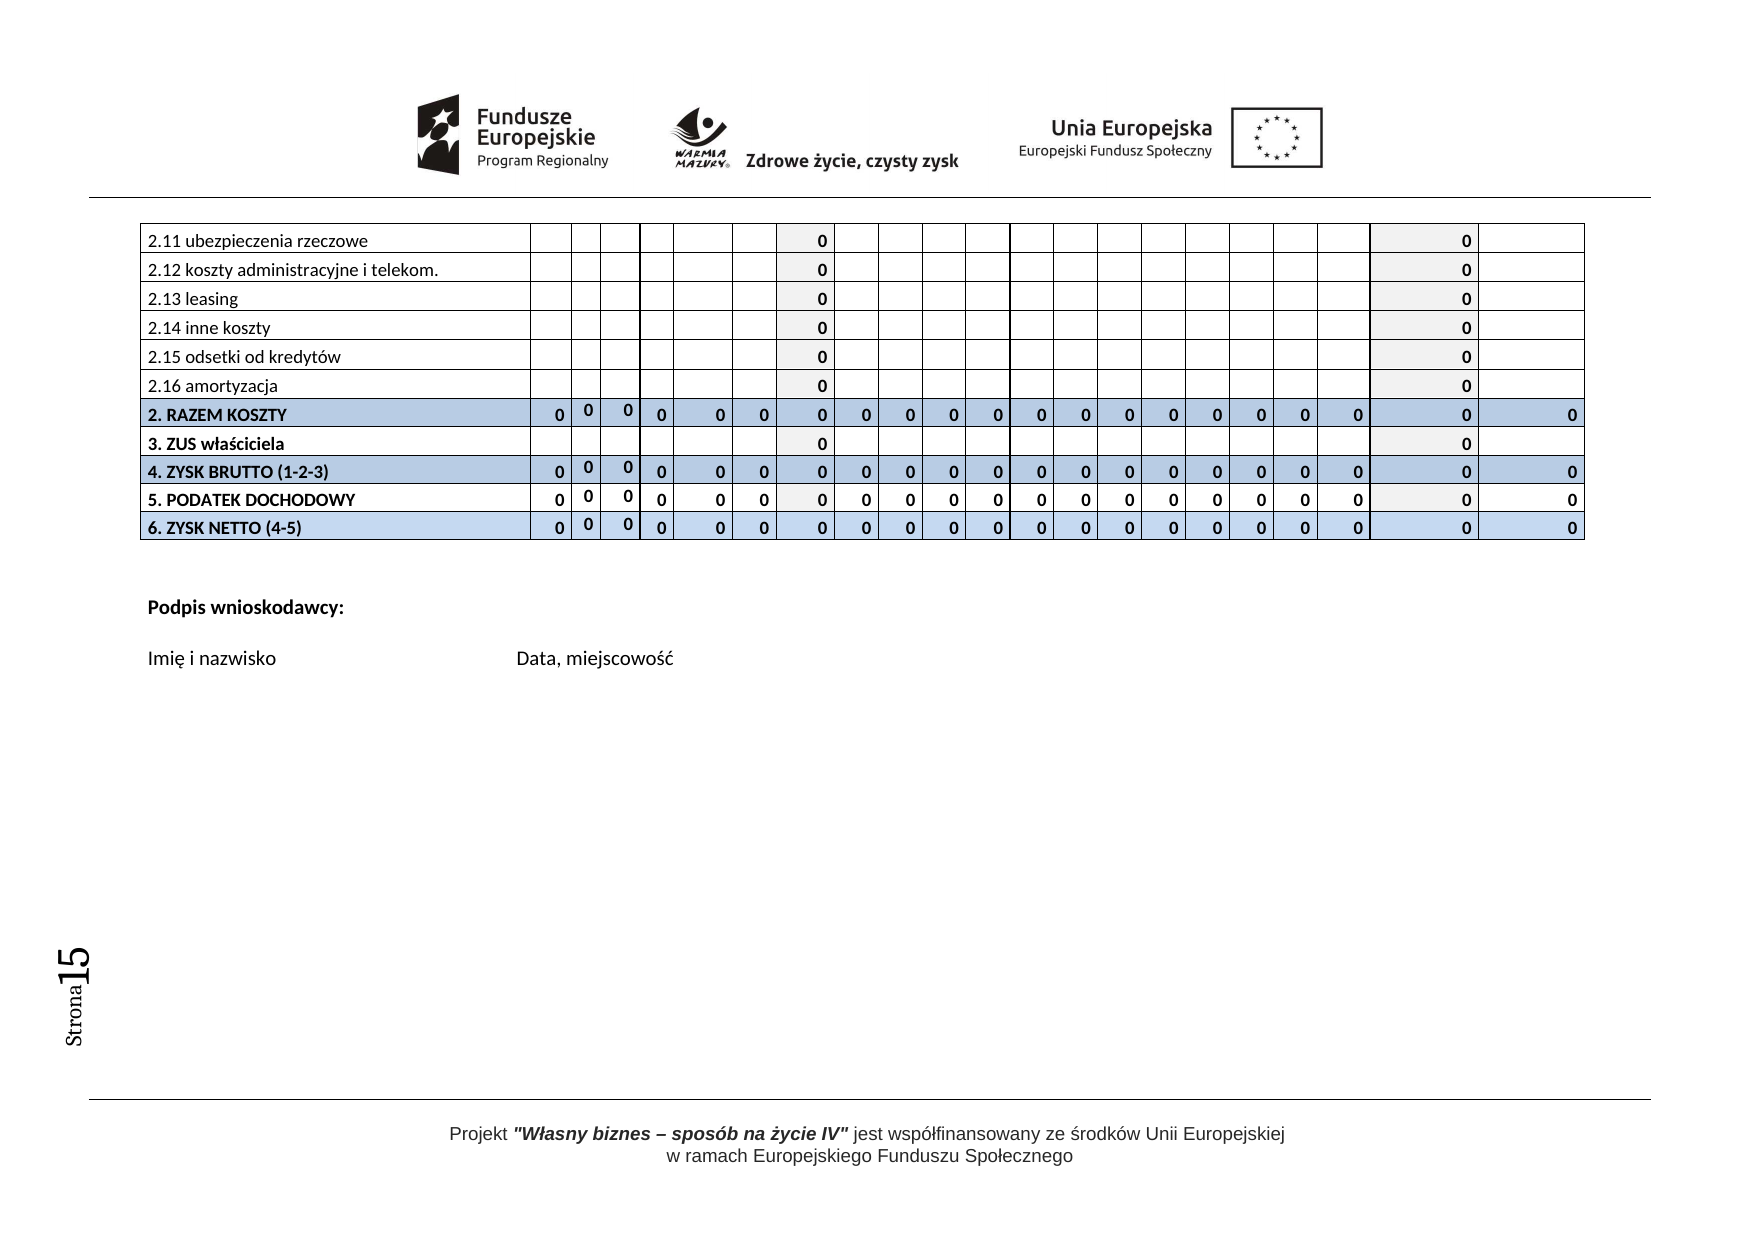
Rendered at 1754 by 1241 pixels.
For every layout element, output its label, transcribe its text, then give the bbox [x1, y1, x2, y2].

table_cell 0 [1054, 399, 1097, 426]
table_cell 0 [531, 456, 571, 483]
table_cell 2.13 leasing [141, 282, 530, 310]
table_cell [1098, 340, 1141, 368]
table_cell [1142, 311, 1185, 339]
table_cell 0 [835, 399, 878, 426]
table_cell [1054, 340, 1097, 368]
table_cell 0 [879, 512, 922, 539]
table_cell 0 [1142, 399, 1185, 426]
table_cell [1186, 370, 1229, 397]
table_cell 6. ZYSK NETTO (4-5) [141, 512, 530, 539]
table_cell 0 [1098, 484, 1141, 511]
table_cell [1318, 253, 1369, 281]
table_cell [923, 253, 965, 281]
table_cell 0 [641, 456, 673, 483]
table_cell 0 [1318, 399, 1369, 426]
table_cell 0 [966, 456, 1009, 483]
table_cell 0 [601, 456, 639, 483]
table_cell 0 [733, 456, 776, 483]
table_cell 0 [1186, 484, 1229, 511]
table_cell [733, 340, 776, 368]
table_cell [1479, 253, 1584, 281]
table_cell 0 [1142, 456, 1185, 483]
table_cell 0 [923, 512, 965, 539]
table_cell [572, 253, 600, 281]
table_cell [1274, 370, 1317, 397]
table_cell 0 [1142, 512, 1185, 539]
table_cell 0 [777, 512, 834, 539]
table_cell 0 [1274, 484, 1317, 511]
table_cell 0 [777, 340, 834, 368]
table_cell 0 [531, 399, 571, 426]
table_cell [674, 427, 732, 455]
table_cell 0 [923, 399, 965, 426]
table_cell 0 [777, 253, 834, 281]
table_cell [1098, 370, 1141, 397]
table_cell 0 [572, 484, 600, 511]
table_cell 2.11 ubezpieczenia rzeczowe [141, 224, 530, 252]
table_cell [879, 253, 922, 281]
table_cell 0 [572, 512, 600, 539]
table_cell [1098, 427, 1141, 455]
table_cell [1230, 224, 1273, 252]
table_cell [674, 340, 732, 368]
table_cell 0 [531, 512, 571, 539]
table_cell [966, 370, 1009, 397]
table_cell 0 [641, 399, 673, 426]
table_cell [1142, 340, 1185, 368]
table_cell 0 [733, 484, 776, 511]
table_cell [733, 370, 776, 397]
table_cell [966, 224, 1009, 252]
table_cell [1054, 427, 1097, 455]
table_cell 0 [1371, 311, 1478, 339]
table_cell [1098, 224, 1141, 252]
table_cell 0 [1318, 512, 1369, 539]
table_cell [572, 340, 600, 368]
table_cell [1479, 427, 1584, 455]
table_cell 0 [879, 399, 922, 426]
table_cell [641, 224, 673, 252]
table_cell 0 [1371, 282, 1478, 310]
table_cell [835, 224, 878, 252]
table_cell [1274, 427, 1317, 455]
table_cell [1186, 311, 1229, 339]
table_cell [641, 282, 673, 310]
table_cell [835, 370, 878, 397]
table_cell [1318, 282, 1369, 310]
table_cell 0 [777, 282, 834, 310]
table_cell [1479, 224, 1584, 252]
table_cell [641, 427, 673, 455]
table_cell 0 [1098, 456, 1141, 483]
table_cell 0 [601, 399, 639, 426]
table_cell 0 [777, 399, 834, 426]
table_cell [1318, 311, 1369, 339]
table_cell [674, 253, 732, 281]
table_cell [601, 340, 639, 368]
table_cell [601, 370, 639, 397]
table_cell 0 [1098, 512, 1141, 539]
table_cell [572, 370, 600, 397]
table_cell [1142, 253, 1185, 281]
table_cell 0 [777, 370, 834, 397]
table_cell [1479, 370, 1584, 397]
text Podpis wnioskodawcy: [148, 594, 1592, 619]
table_cell [601, 282, 639, 310]
text Imię i nazwisko Data, miejscowość [148, 645, 1592, 670]
table_cell [1186, 282, 1229, 310]
table_cell [966, 340, 1009, 368]
table_cell [1186, 427, 1229, 455]
table_cell [966, 311, 1009, 339]
table_cell [1011, 311, 1053, 339]
table_cell 0 [674, 484, 732, 511]
table_cell [733, 224, 776, 252]
table_cell [879, 427, 922, 455]
table_cell [733, 311, 776, 339]
table_cell [733, 427, 776, 455]
table_cell [1274, 311, 1317, 339]
table_cell 2.15 odsetki od kredytów [141, 340, 530, 368]
table_cell 2.16 amortyzacja [141, 370, 530, 397]
table_cell [1479, 311, 1584, 339]
table_cell 0 [1371, 427, 1478, 455]
table_cell [1054, 224, 1097, 252]
table_cell 0 [572, 456, 600, 483]
table_cell [879, 340, 922, 368]
table_cell 0 [1479, 399, 1584, 426]
table_cell 0 [601, 484, 639, 511]
table_cell [835, 282, 878, 310]
table_cell [1479, 282, 1584, 310]
table_cell 0 [641, 484, 673, 511]
table_cell 0 [1011, 484, 1053, 511]
table_cell 0 [777, 456, 834, 483]
table_cell [674, 224, 732, 252]
table_cell [1274, 282, 1317, 310]
table_cell 0 [641, 512, 673, 539]
table_cell 0 [1054, 456, 1097, 483]
table_cell [1054, 311, 1097, 339]
table_cell [1011, 370, 1053, 397]
table_cell [1054, 253, 1097, 281]
table_cell [531, 427, 571, 455]
table_cell [674, 370, 732, 397]
table_cell [966, 253, 1009, 281]
table_cell [1142, 224, 1185, 252]
table_cell [1011, 427, 1053, 455]
table_cell [1098, 282, 1141, 310]
table_cell 0 [1230, 399, 1273, 426]
table_cell [879, 370, 922, 397]
table_cell 0 [733, 512, 776, 539]
table_cell [1230, 282, 1273, 310]
table_cell [923, 370, 965, 397]
table_cell [1011, 340, 1053, 368]
table_cell [1230, 253, 1273, 281]
table_cell 0 [1371, 399, 1478, 426]
table_cell 3. ZUS właściciela [141, 427, 530, 455]
table_cell 2.12 koszty administracyjne i telekom. [141, 253, 530, 281]
table_cell 0 [531, 484, 571, 511]
table_cell [923, 311, 965, 339]
table_cell [572, 282, 600, 310]
table_cell 0 [674, 456, 732, 483]
table_cell 0 [966, 484, 1009, 511]
table_cell [1274, 340, 1317, 368]
table_cell 0 [1371, 253, 1478, 281]
table_cell 0 [1054, 512, 1097, 539]
table_cell 0 [1230, 456, 1273, 483]
table_cell 0 [966, 512, 1009, 539]
table_cell 0 [1274, 456, 1317, 483]
table_cell 0 [1479, 456, 1584, 483]
table_cell [835, 340, 878, 368]
table_cell [572, 224, 600, 252]
table_cell 0 [1274, 512, 1317, 539]
table_cell [572, 311, 600, 339]
table_cell 0 [835, 484, 878, 511]
table_cell [531, 340, 571, 368]
table_cell [1274, 224, 1317, 252]
table_cell 0 [1054, 484, 1097, 511]
table_cell [1318, 427, 1369, 455]
table_cell 0 [1371, 456, 1478, 483]
table_cell [1011, 253, 1053, 281]
table_cell 0 [1479, 484, 1584, 511]
table_cell [601, 311, 639, 339]
table_cell [531, 224, 571, 252]
table_cell 5. PODATEK DOCHODOWY [141, 484, 530, 511]
table_cell 0 [674, 399, 732, 426]
table_cell [531, 253, 571, 281]
table_cell 0 [777, 311, 834, 339]
table_cell [835, 427, 878, 455]
table_cell [601, 253, 639, 281]
table_cell [1318, 340, 1369, 368]
table_cell [923, 224, 965, 252]
table_cell 0 [1371, 370, 1478, 397]
table_cell [923, 282, 965, 310]
table_cell [966, 427, 1009, 455]
table_cell [1230, 311, 1273, 339]
table_cell [531, 311, 571, 339]
table_cell [601, 427, 639, 455]
table_cell [966, 282, 1009, 310]
table_cell [1142, 427, 1185, 455]
table_cell 0 [1371, 484, 1478, 511]
table_cell [1479, 340, 1584, 368]
table_cell 0 [733, 399, 776, 426]
table_cell [1011, 224, 1053, 252]
table_cell [923, 427, 965, 455]
table_cell [1054, 370, 1097, 397]
table_cell [1011, 282, 1053, 310]
table_cell 0 [1318, 456, 1369, 483]
table_cell [733, 282, 776, 310]
table_cell [1054, 282, 1097, 310]
table_cell [1230, 427, 1273, 455]
table_cell [1318, 370, 1369, 397]
table_cell [879, 311, 922, 339]
table_cell [1098, 311, 1141, 339]
table_cell 0 [1230, 484, 1273, 511]
table_cell 0 [777, 484, 834, 511]
table_cell [923, 340, 965, 368]
table_cell 0 [777, 224, 834, 252]
picture [397, 73, 1343, 195]
table_cell 0 [1186, 399, 1229, 426]
table_cell 0 [1098, 399, 1141, 426]
table_cell [641, 311, 673, 339]
table_cell 0 [1186, 456, 1229, 483]
table_cell 0 [835, 512, 878, 539]
table_cell 0 [1011, 399, 1053, 426]
table_cell [835, 253, 878, 281]
table_cell [1230, 340, 1273, 368]
table_cell 0 [1011, 512, 1053, 539]
table_cell [1142, 370, 1185, 397]
table_cell [1318, 224, 1369, 252]
table_cell [531, 370, 571, 397]
table_cell [641, 253, 673, 281]
table_cell [879, 282, 922, 310]
table_cell 0 [572, 399, 600, 426]
table_cell [572, 427, 600, 455]
table_cell 0 [1371, 340, 1478, 368]
table_cell 0 [1274, 399, 1317, 426]
table_cell 0 [879, 484, 922, 511]
table_cell 0 [1142, 484, 1185, 511]
table_cell [879, 224, 922, 252]
table_cell 0 [777, 427, 834, 455]
table_cell 0 [879, 456, 922, 483]
table_cell [641, 340, 673, 368]
table_cell [641, 370, 673, 397]
table_cell 0 [835, 456, 878, 483]
table_cell 0 [674, 512, 732, 539]
table_cell 0 [1186, 512, 1229, 539]
table_cell [1142, 282, 1185, 310]
table_cell 0 [1371, 512, 1478, 539]
table_cell [1230, 370, 1273, 397]
table_cell 0 [601, 512, 639, 539]
table_cell [1186, 253, 1229, 281]
table_cell [531, 282, 571, 310]
table_cell 0 [1011, 456, 1053, 483]
table_cell 0 [1230, 512, 1273, 539]
table_cell 0 [1318, 484, 1369, 511]
table_cell 0 [923, 456, 965, 483]
table_cell [1186, 224, 1229, 252]
table_cell 4. ZYSK BRUTTO (1-2-3) [141, 456, 530, 483]
table_cell 0 [1479, 512, 1584, 539]
table_cell 2. RAZEM KOSZTY [141, 399, 530, 426]
table_cell [1098, 253, 1141, 281]
table_cell [733, 253, 776, 281]
table_cell [674, 311, 732, 339]
table_cell [1274, 253, 1317, 281]
table_cell [1186, 340, 1229, 368]
table_cell 0 [966, 399, 1009, 426]
table_cell [835, 311, 878, 339]
table_cell [674, 282, 732, 310]
table_cell 0 [923, 484, 965, 511]
table_cell 0 [1371, 224, 1478, 252]
table_cell 2.14 inne koszty [141, 311, 530, 339]
table_cell [601, 224, 639, 252]
